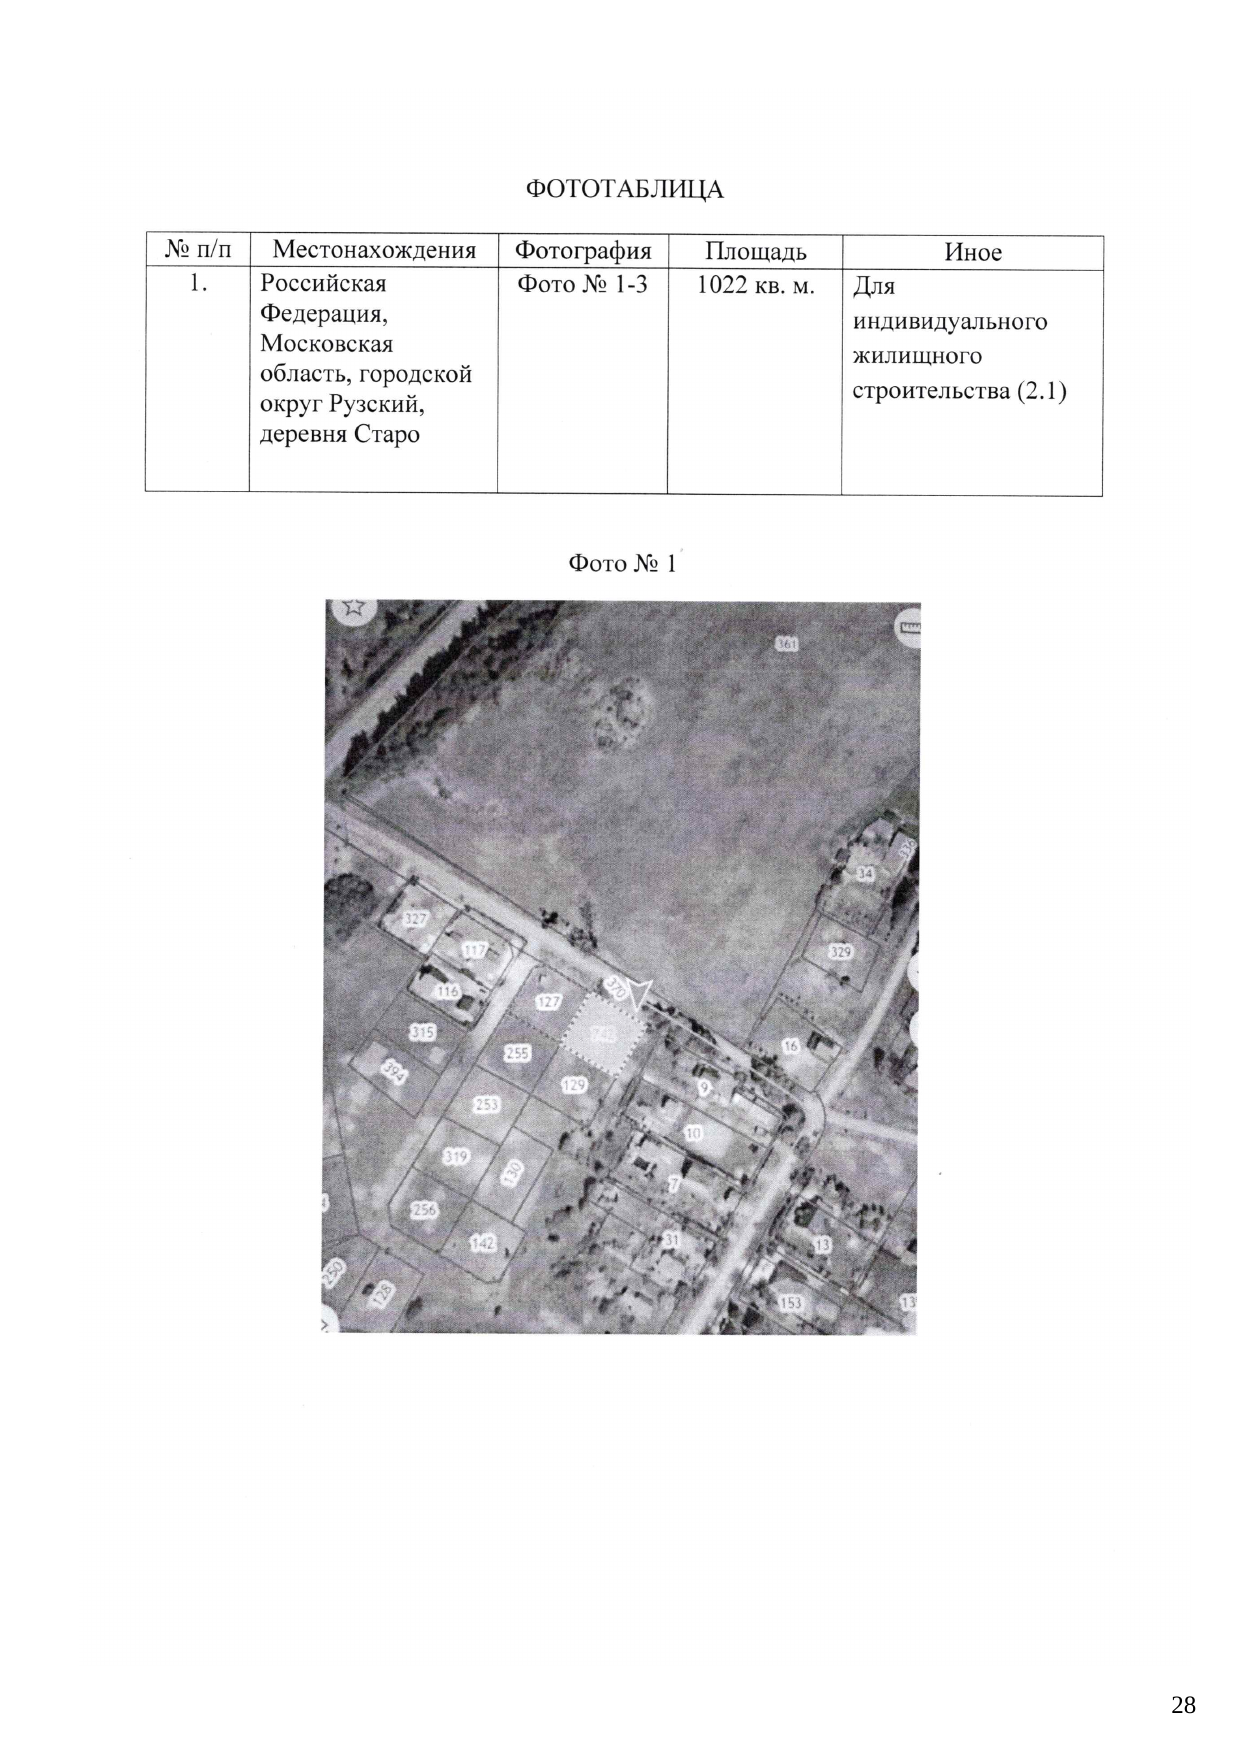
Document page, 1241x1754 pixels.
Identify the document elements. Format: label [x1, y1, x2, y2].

picture [79, 88, 1191, 1666]
